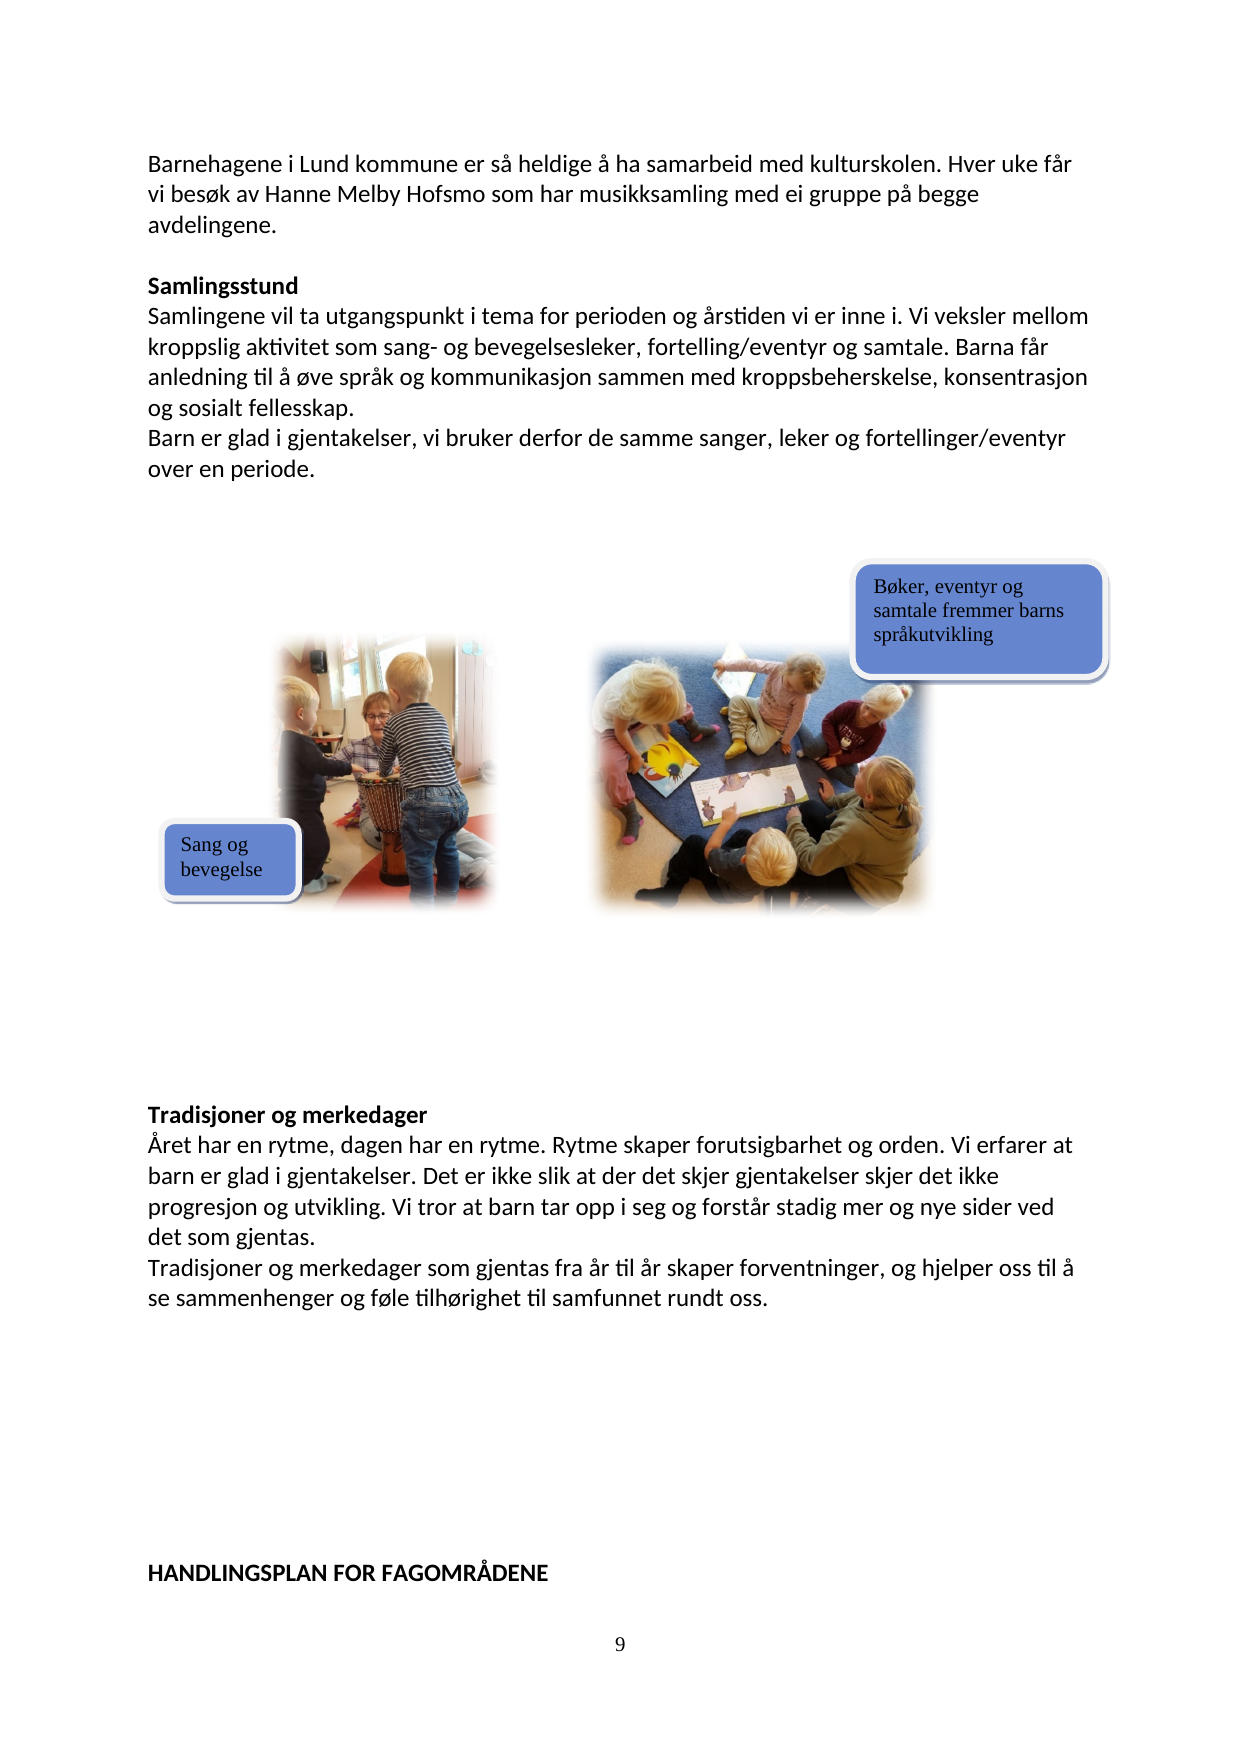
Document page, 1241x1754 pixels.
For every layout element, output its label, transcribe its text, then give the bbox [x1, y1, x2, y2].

picture [613, 667, 909, 890]
text Året har en rytme, dagen har en rytme. Rytme skaper forutsigbarhet og orden. Vi erfarer at barn er glad i gjentakelser. Det er ikke slik at der det skjer gjentakelser skjer det ikke progresjon og utvikling. Vi tror at barn tar opp i seg og forstår stadig mer og nye sider ved det som gjentas. [148, 1129, 1092, 1252]
text Barn er glad i gjentakelser, vi bruker derfor de samme sanger, leker og fortellinger/eventyr over en periode. [148, 422, 1092, 483]
picture [296, 659, 472, 886]
subtitle Samlingsstund [148, 270, 1092, 300]
text Samlingene vil ta utgangspunkt i tema for perioden og årstiden vi er inne i. Vi veksler mellom kroppslig aktivitet som sang- og bevegelsesleker, fortelling/eventyr og samtale. Barna får anledning til å øve språk og kommunikasjon sammen med kroppsbeherskelse, konsentrasjon og sosialt fellesskap. [148, 300, 1092, 422]
text Tradisjoner og merkedager som gjentas fra år til år skaper forventninger, og hjelper oss til å se sammenhenger og føle tilhørighet til samfunnet rundt oss. [148, 1252, 1092, 1313]
text HANDLINGSPLAN FOR FAGOMRÅDENE [148, 1557, 1092, 1587]
text Barnehagene i Lund kommune er så heldige å ha samarbeid med kulturskolen. Hver uke får vi besøk av Hanne Melby Hofsmo som har musikksamling med ei gruppe på begge avdelingene. [148, 148, 1092, 239]
text Tradisjoner og merkedager [148, 1099, 1092, 1129]
